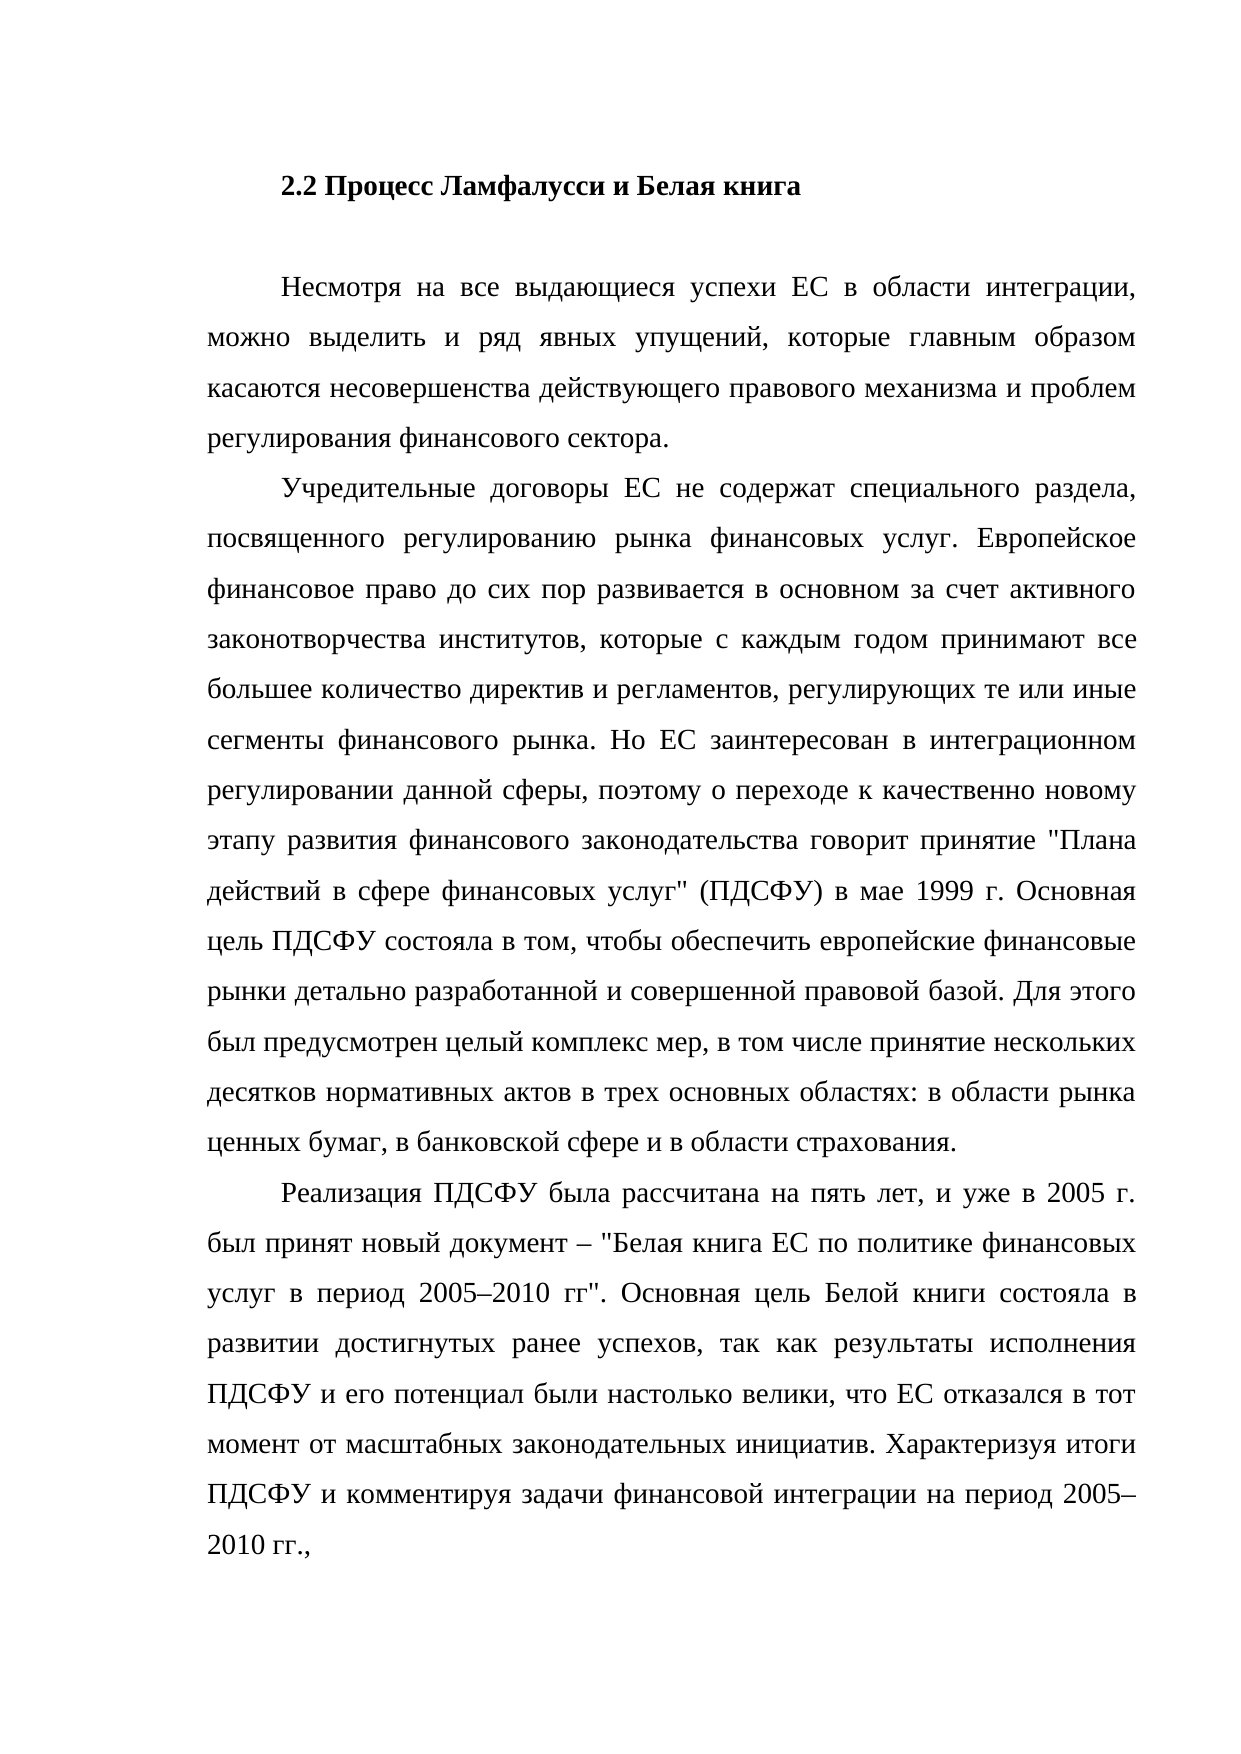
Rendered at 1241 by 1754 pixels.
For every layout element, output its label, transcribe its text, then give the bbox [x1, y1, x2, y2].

text Реализация ПДСФУ была рассчитана на пять лет, и уже в 2005 г. был принят новый документ – "Белая книга ЕС по политике финансовых услуг в период 2005–2010 гг". Основная цель Белой книги состояла в развитии достигнутых ранее успехов, так как результаты исполнения ПДСФУ и его потенциал были настолько велики, что ЕС отказался в тот момент от масштабных законодательных инициатив. Характеризуя итоги ПДСФУ и комментируя задачи финансовой интеграции на период 2005–2010 гг., [207, 1175, 1137, 1560]
text 2.2 Процесс Ламфалусси и Белая книга [207, 168, 1137, 202]
text Учредительные договоры ЕС не содержат специального раздела, посвященного регулированию рынка финансовых услуг. Европейское финансовое право до сих пор развивается в основном за счет активного законотворчества институтов, которые с каждым годом принимают все большее количество директив и регламентов, регулирующих те или иные сегменты финансового рынка. Но ЕС заинтересован в интеграционном регулировании данной сферы, поэтому о переходе к качественно новому этапу развития финансового законодательства говорит принятие "Плана действий в сфере финансовых услуг" (ПДСФУ) в мае 1999 г. Основная цель ПДСФУ состояла в том, чтобы обеспечить европейские финансовые рынки детально разработанной и совершенной правовой базой. Для этого был предусмотрен целый комплекс мер, в том числе принятие нескольких десятков нормативных актов в трех основных областях: в области рынка ценных бумаг, в банковской сфере и в области страхования. [207, 470, 1137, 1158]
text Несмотря на все выдающиеся успехи ЕС в области интеграции, можно выделить и ряд явных упущений, которые главным образом касаются несовершенства действующего правового механизма и проблем регулирования финансового сектора. [207, 269, 1137, 453]
